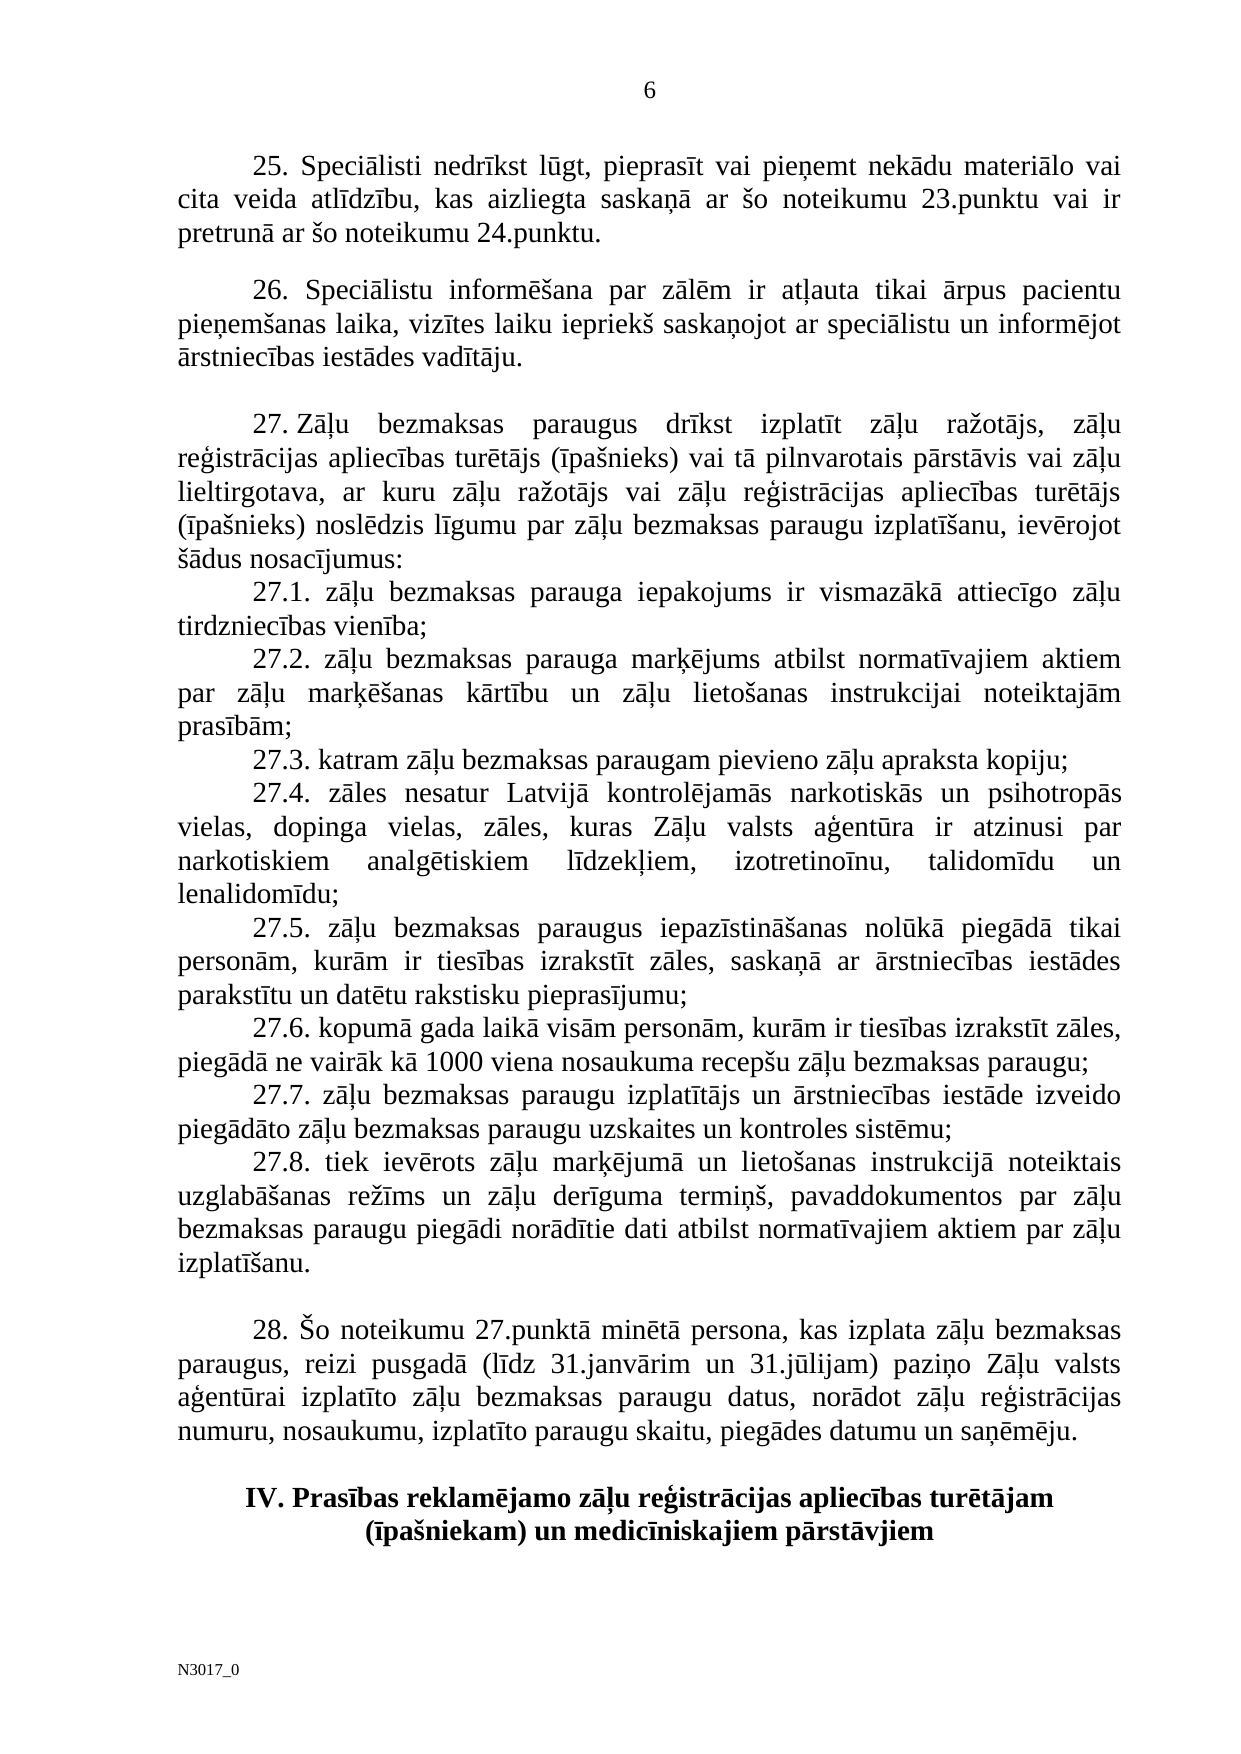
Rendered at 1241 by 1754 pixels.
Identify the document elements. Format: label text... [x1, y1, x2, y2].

text IV. Prasības reklamējamo zāļu reģistrācijas apliecības turētājam (īpašniekam) un medicīniskajiem pārstāvjiem [177, 1480, 1122, 1547]
text 27.6. kopumā gada laikā visām personām, kurām ir tiesības izrakstīt zāles, piegādā ne vairāk kā 1000 viena nosaukuma recepšu zāļu bezmaksas paraugu; [177, 1010, 1122, 1077]
text 27.1. zāļu bezmaksas parauga iepakojums ir vismazākā attiecīgo zāļu tirdzniecības vienība; [177, 574, 1122, 641]
text 27.3. katram zāļu bezmaksas paraugam pievieno zāļu apraksta kopiju; [177, 742, 1122, 776]
text 27.8. tiek ievērots zāļu marķējumā un lietošanas instrukcijā noteiktais uzglabāšanas režīms un zāļu derīguma termiņš, pavaddokumentos par zāļu bezmaksas paraugu piegādi norādītie dati atbilst normatīvajiem aktiem par zāļu izplatīšanu. [177, 1144, 1122, 1279]
text 27.5. zāļu bezmaksas paraugus iepazīstināšanas nolūkā piegādā tikai personām, kurām ir tiesības izrakstīt zāles, saskaņā ar ārstniecības iestādes parakstītu un datētu rakstisku pieprasījumu; [177, 910, 1122, 1010]
text 26. Speciālistu informēšana par zālēm ir atļauta tikai ārpus pacientu pieņemšanas laika, vizītes laiku iepriekš saskaņojot ar speciālistu un informējot ārstniecības iestādes vadītāju. [177, 272, 1122, 373]
text 27.4. zāles nesatur Latvijā kontrolējamās narkotiskās un psihotropās vielas, dopinga vielas, zāles, kuras Zāļu valsts aģentūra ir atzinusi par narkotiskiem analgētiskiem līdzekļiem, izotretinoīnu, talidomīdu un lenalidomīdu; [177, 776, 1122, 910]
text 28. Šo noteikumu 27.punktā minētā persona, kas izplata zāļu bezmaksas paraugus, reizi pusgadā (līdz 31.janvārim un 31.jūlijam) paziņo Zāļu valsts aģentūrai izplatīto zāļu bezmaksas paraugu datus, norādot zāļu reģistrācijas numuru, nosaukumu, izplatīto paraugu skaitu, piegādes datumu un saņēmēju. [177, 1312, 1122, 1446]
text 27. Zāļu bezmaksas paraugus drīkst izplatīt zāļu ražotājs, zāļu reģistrācijas apliecības turētājs (īpašnieks) vai tā pilnvarotais pārstāvis vai zāļu lieltirgotava, ar kuru zāļu ražotājs vai zāļu reģistrācijas apliecības turētājs (īpašnieks) noslēdzis līgumu par zāļu bezmaksas paraugu izplatīšanu, ievērojot šādus nosacījumus: [177, 407, 1122, 574]
text 27.7. zāļu bezmaksas paraugu izplatītājs un ārstniecības iestāde izveido piegādāto zāļu bezmaksas paraugu uzskaites un kontroles sistēmu; [177, 1077, 1122, 1144]
text 27.2. zāļu bezmaksas parauga marķējums atbilst normatīvajiem aktiem par zāļu marķēšanas kārtību un zāļu lietošanas instrukcijai noteiktajām prasībām; [177, 641, 1122, 742]
text 25. Speciālisti nedrīkst lūgt, pieprasīt vai pieņemt nekādu materiālo vai cita veida atlīdzību, kas aizliegta saskaņā ar šo noteikumu 23.punktu vai ir pretrunā ar šo noteikumu 24.punktu. [177, 148, 1122, 248]
